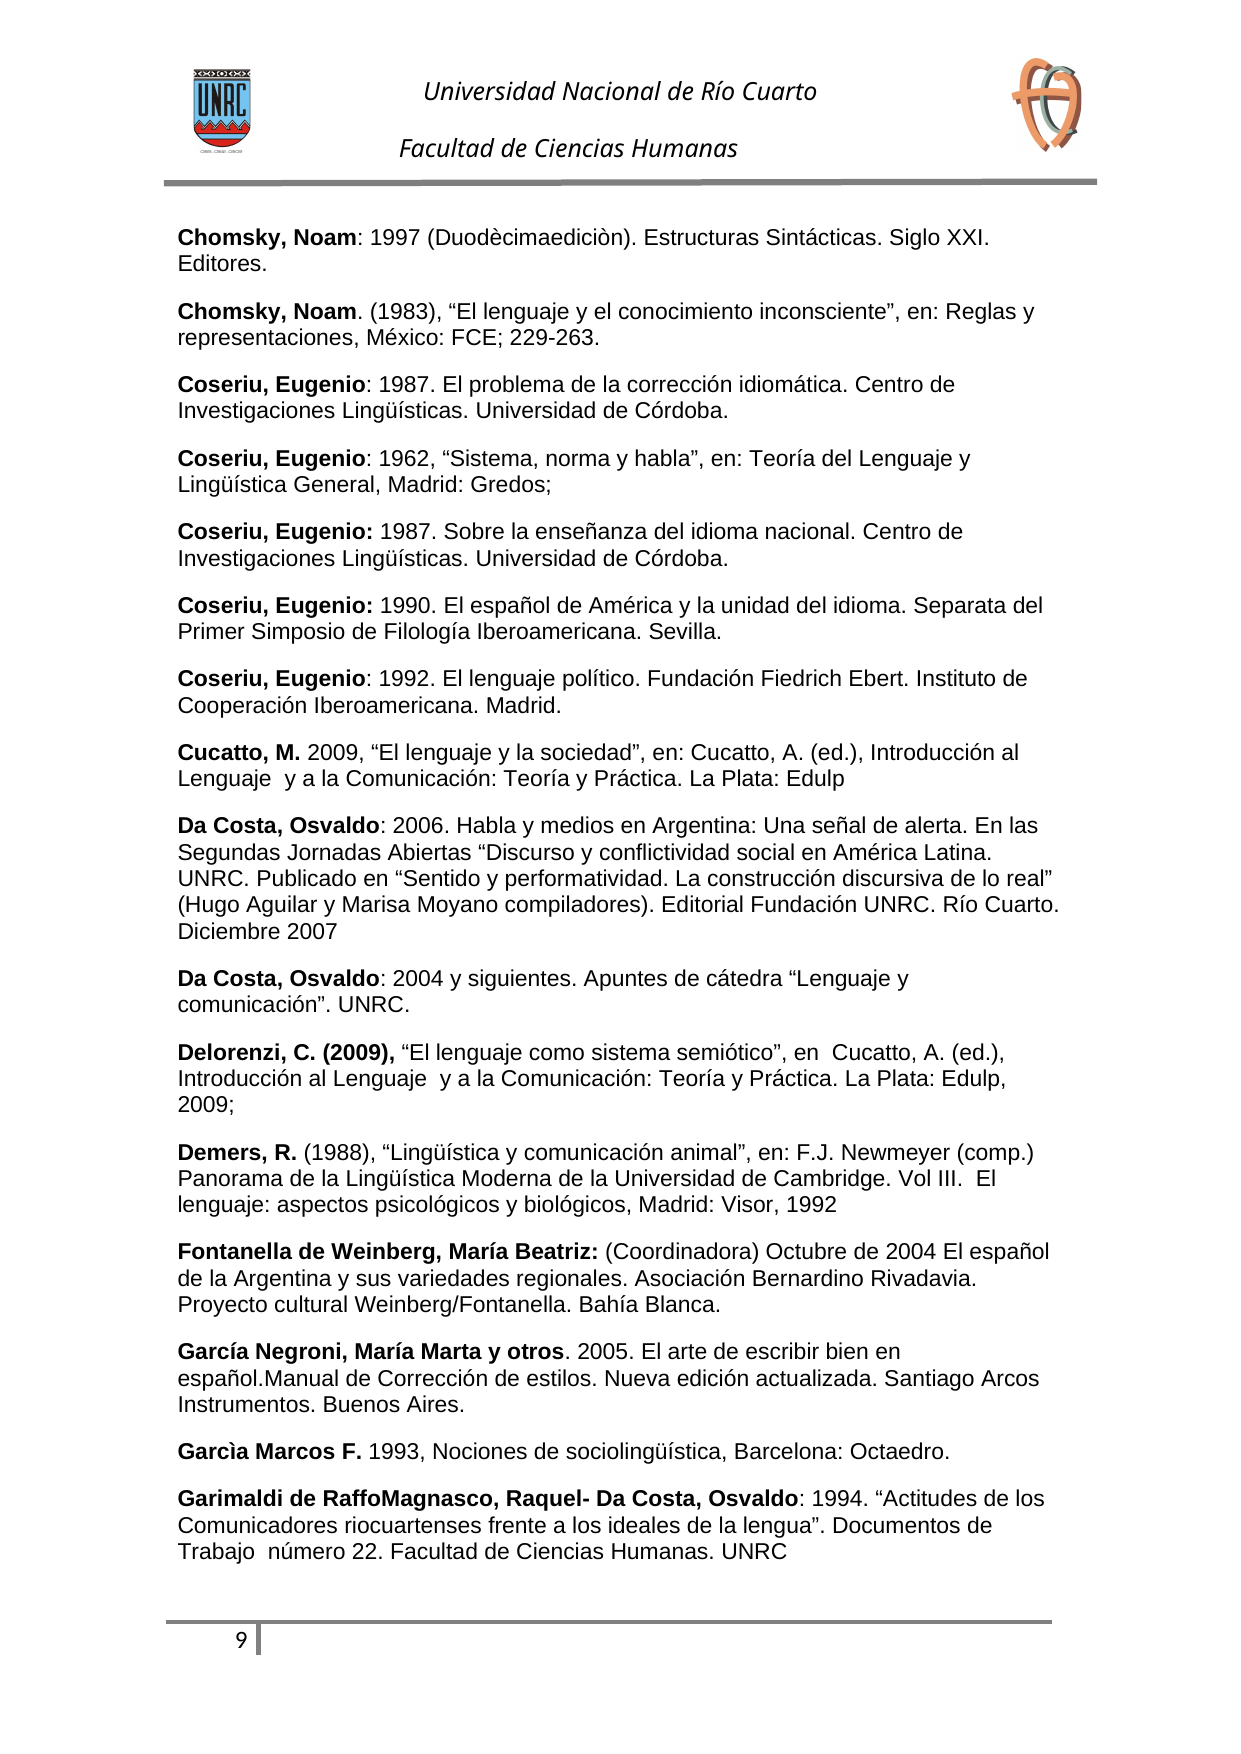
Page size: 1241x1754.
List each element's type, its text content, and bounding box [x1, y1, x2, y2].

text Garimaldi de RaffoMagnasco, Raquel- Da Costa, Osvaldo: 1994. “Actitudes de los Comunicadores riocuartenses frente a los ideales de la lengua”. Documentos de Trabajo número 22. Facultad de Ciencias Humanas. UNRC [177, 1485, 1063, 1564]
text Fontanella de Weinberg, María Beatriz: (Coordinadora) Octubre de 2004 El español de la Argentina y sus variedades regionales. Asociación Bernardino Rivadavia. Proyecto cultural Weinberg/Fontanella. Bahía Blanca. [177, 1238, 1063, 1317]
picture [1011, 58, 1082, 152]
text Da Costa, Osvaldo: 2006. Habla y medios en Argentina: Una señal de alerta. En las Segundas Jornadas Abiertas “Discurso y conflictividad social en América Latina. UNRC. Publicado en “Sentido y performatividad. La construcción discursiva de lo real” (Hugo Aguilar y Marisa Moyano compiladores). Editorial Fundación UNRC. Río Cuarto. Diciembre 2007 [177, 812, 1063, 944]
text Cucatto, M. 2009, “El lenguaje y la sociedad”, en: Cucatto, A. (ed.), Introducción al Lenguaje y a la Comunicación: Teoría y Práctica. La Plata: Edulp [177, 739, 1063, 792]
text Da Costa, Osvaldo: 2004 y siguientes. Apuntes de cátedra “Lenguaje y comunicación”. UNRC. [177, 965, 1063, 1018]
text Coseriu, Eugenio: 1987. El problema de la corrección idiomática. Centro de Investigaciones Lingüísticas. Universidad de Córdoba. [177, 371, 1063, 424]
text Delorenzi, C. (2009), “El lenguaje como sistema semiótico”, en Cucatto, A. (ed.), Introducción al Lenguaje y a la Comunicación: Teoría y Práctica. La Plata: Edulp, 2009; [177, 1038, 1063, 1118]
text Chomsky, Noam. (1983), “El lenguaje y el conocimiento inconsciente”, en: Reglas y representaciones, México: FCE; 229-263. [177, 298, 1063, 350]
text Demers, R. (1988), “Lingüística y comunicación animal”, en: F.J. Newmeyer (comp.) Panorama de la Lingüística Moderna de la Universidad de Cambridge. Vol III. El lenguaje: aspectos psicológicos y biológicos, Madrid: Visor, 1992 [177, 1138, 1063, 1217]
text Coseriu, Eugenio: 1962, “Sistema, norma y habla”, en: Teoría del Lenguaje y Lingüística General, Madrid: Gredos; [177, 445, 1063, 497]
text Coseriu, Eugenio: 1990. El español de América y la unidad del idioma. Separata del Primer Simposio de Filología Iberoamericana. Sevilla. [177, 592, 1063, 644]
text Coseriu, Eugenio: 1987. Sobre la enseñanza del idioma nacional. Centro de Investigaciones Lingüísticas. Universidad de Córdoba. [177, 518, 1063, 571]
text Chomsky, Noam: 1997 (Duodècimaediciòn). Estructuras Sintácticas. Siglo XXI. Editores. [177, 224, 1063, 277]
picture [193, 69, 251, 153]
text Garcìa Marcos F. 1993, Nociones de sociolingüística, Barcelona: Octaedro. [177, 1438, 1063, 1464]
text García Negroni, María Marta y otros. 2005. El arte de escribir bien en español.Manual de Corrección de estilos. Nueva edición actualizada. Santiago Arcos Instrumentos. Buenos Aires. [177, 1338, 1063, 1417]
text Coseriu, Eugenio: 1992. El lenguaje político. Fundación Fiedrich Ebert. Instituto de Cooperación Iberoamericana. Madrid. [177, 665, 1063, 718]
